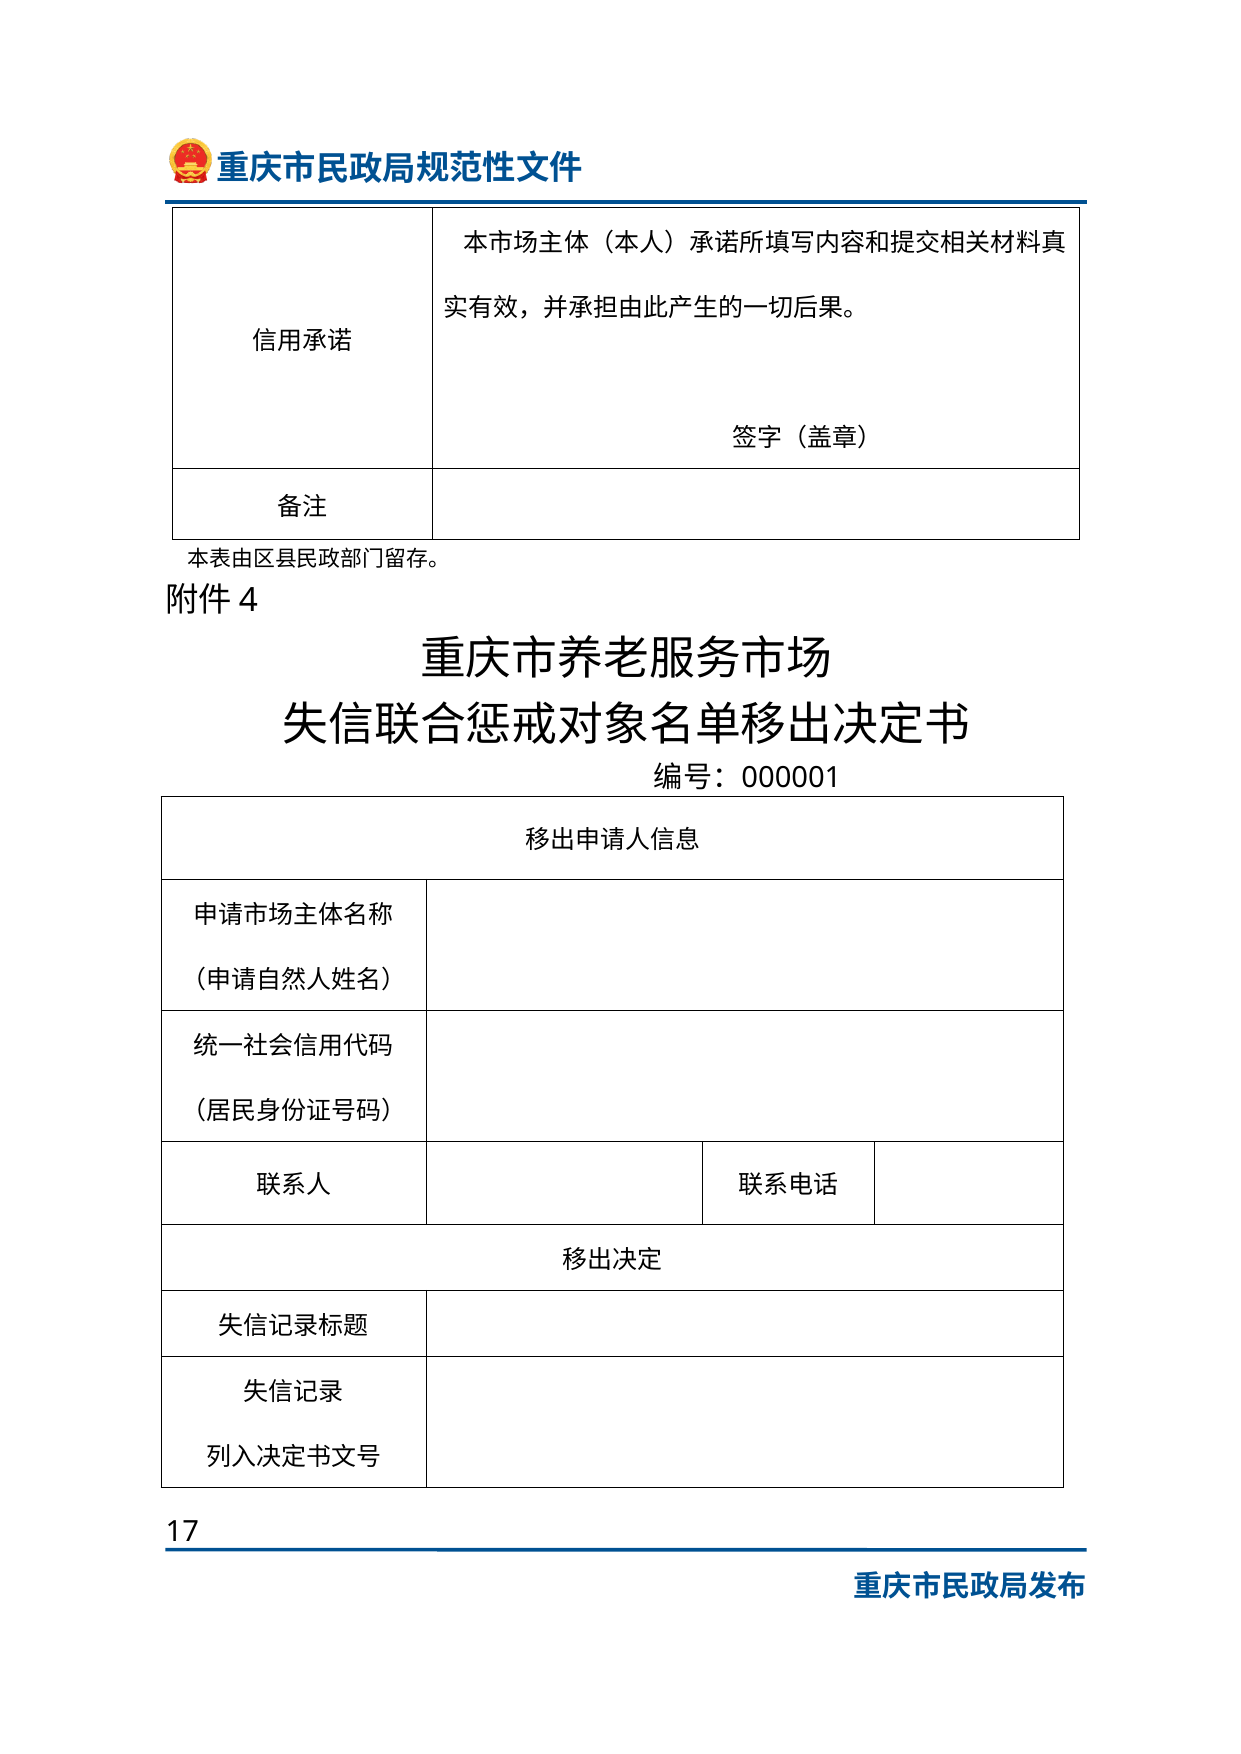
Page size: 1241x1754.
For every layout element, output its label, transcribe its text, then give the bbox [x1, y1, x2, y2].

text 本表由区县民政部门留存。 [165, 540, 1087, 573]
table_cell [433, 469, 1079, 539]
table_cell 联系电话 [703, 1142, 874, 1224]
table_cell 移出决定 [162, 1225, 1063, 1290]
table_cell 信用承诺 [173, 208, 432, 468]
text 附件4 [165, 573, 1087, 621]
table_cell [427, 1291, 1063, 1356]
table_cell [427, 1142, 702, 1224]
table_cell 申请市场主体名称 （申请自然人姓名） [162, 880, 426, 1010]
table_header 移出申请人信息 [162, 797, 1063, 879]
table_cell [427, 1011, 1063, 1141]
text 编号：000001 [165, 754, 1087, 796]
table_cell 联系人 [162, 1142, 426, 1224]
table_cell [427, 1357, 1063, 1487]
table_cell 本市场主体（本人）承诺所填写内容和提交相关材料真实有效，并承担由此产生的一切后果。 签字（盖章） [433, 208, 1079, 468]
text 失信联合惩戒对象名单移出决定书 [165, 687, 1087, 754]
table_cell [875, 1142, 1063, 1224]
table_cell 统一社会信用代码 （居民身份证号码） [162, 1011, 426, 1141]
table_cell 备注 [173, 469, 432, 539]
picture [165, 136, 216, 187]
table_cell [427, 880, 1063, 1010]
table_cell 失信记录标题 [162, 1291, 426, 1356]
text 重庆市养老服务市场 [165, 621, 1087, 687]
table_cell 失信记录 列入决定书文号 [162, 1357, 426, 1487]
